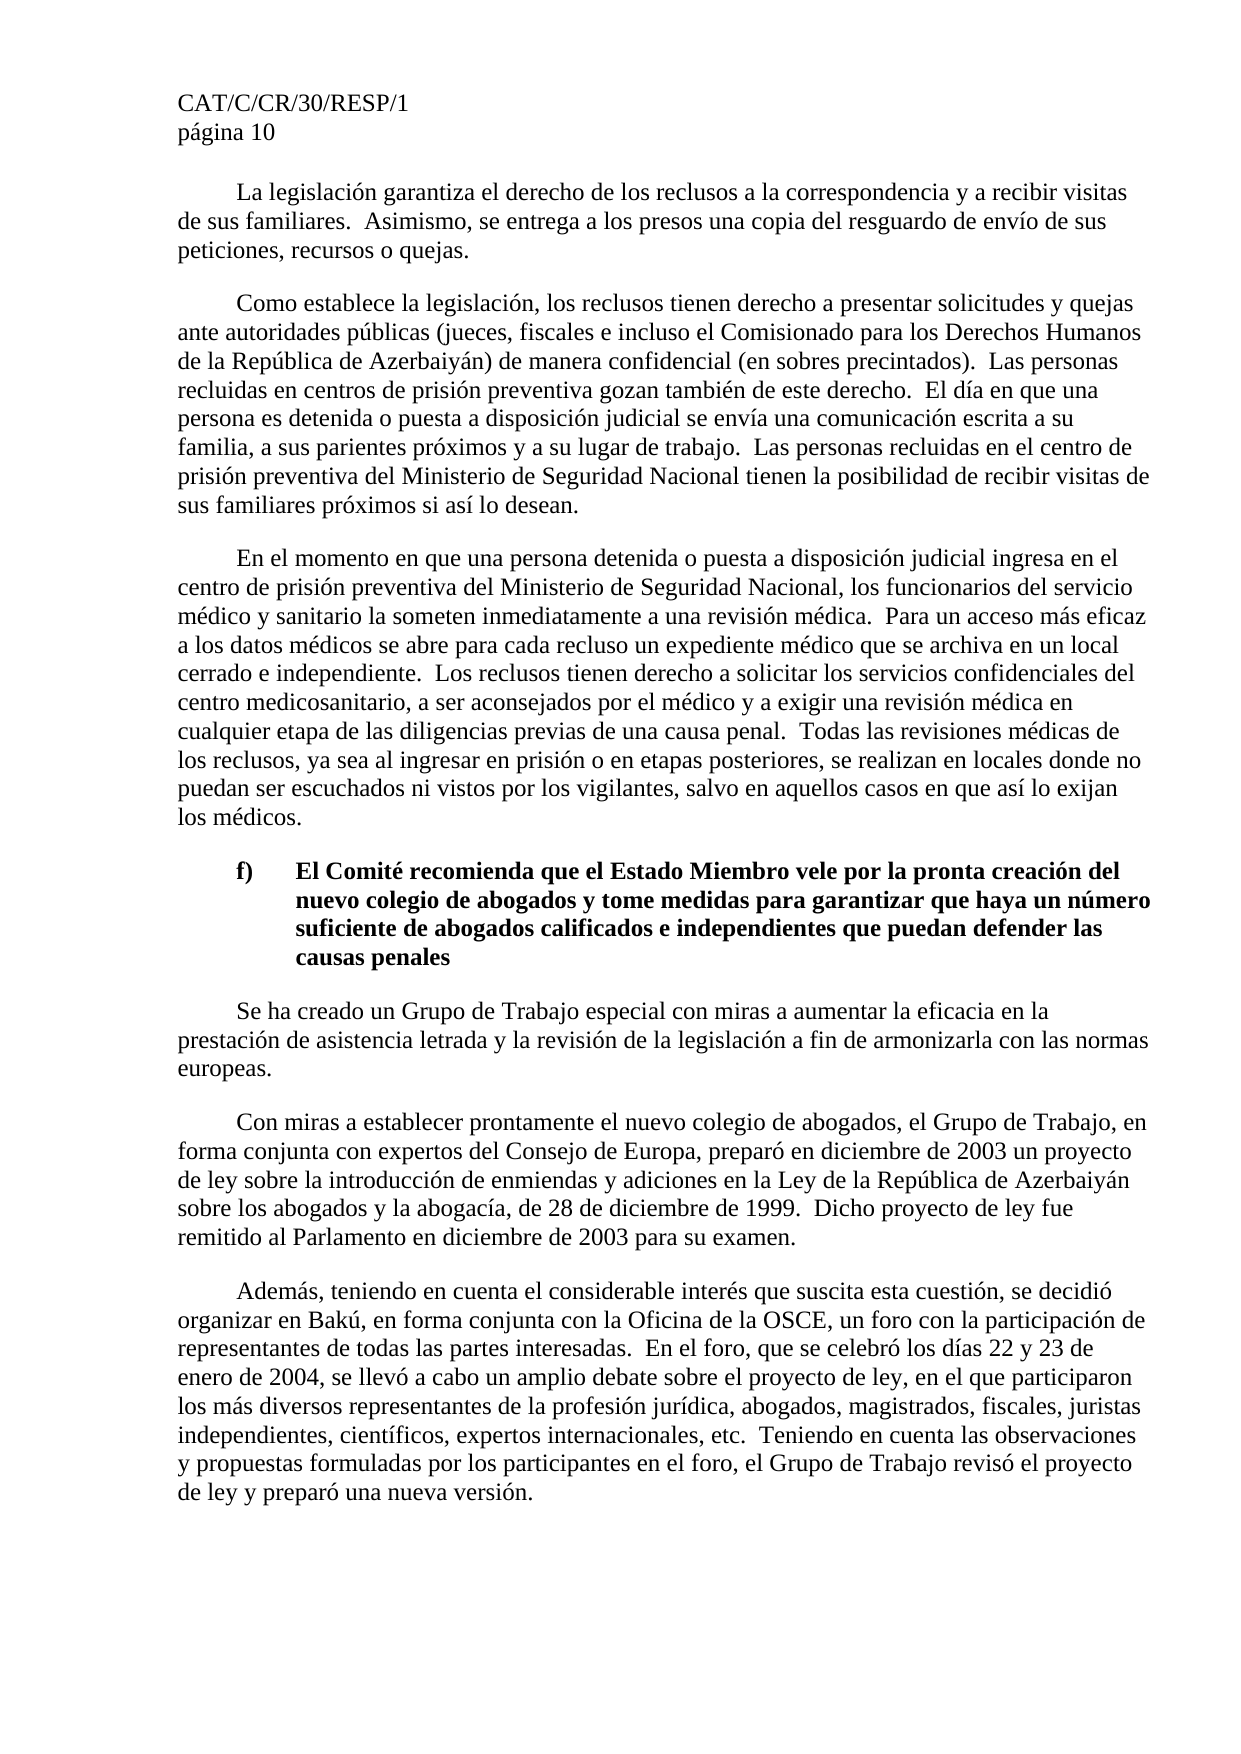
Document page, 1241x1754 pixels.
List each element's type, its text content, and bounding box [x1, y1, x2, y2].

text La legislación garantiza el derecho de los reclusos a la correspondencia y a recibir visitas de sus familiares. Asimismo, se entrega a los presos una copia del resguardo de envío de sus peticiones, recursos o quejas. [177, 177, 1152, 263]
text f) El Comité recomienda que el Estado Miembro vele por la pronta creación del nuevo colegio de abogados y tome medidas para garantizar que haya un número suficiente de abogados calificados e independientes que puedan defender las causas penales [236, 856, 1152, 971]
text Además, teniendo en cuenta el considerable interés que suscita esta cuestión, se decidió organizar en Bakú, en forma conjunta con la Oficina de la OSCE, un foro con la participación de representantes de todas las partes interesadas. En el foro, que se celebró los días 22 y 23 de enero de 2004, se llevó a cabo un amplio debate sobre el proyecto de ley, en el que participaron los más diversos representantes de la profesión jurídica, abogados, magistrados, fiscales, juristas independientes, científicos, expertos internacionales, etc. Teniendo en cuenta las observaciones y propuestas formuladas por los participantes en el foro, el Grupo de Trabajo revisó el proyecto de ley y preparó una nueva versión. [177, 1276, 1152, 1506]
text Con miras a establecer prontamente el nuevo colegio de abogados, el Grupo de Trabajo, en forma conjunta con expertos del Consejo de Europa, preparó en diciembre de 2003 un proyecto de ley sobre la introducción de enmiendas y adiciones en la Ley de la República de Azerbaiyán sobre los abogados y la abogacía, de 28 de diciembre de 1999. Dicho proyecto de ley fue remitido al Parlamento en diciembre de 2003 para su examen. [177, 1107, 1152, 1251]
text Se ha creado un Grupo de Trabajo especial con miras a aumentar la eficacia en la prestación de asistencia letrada y la revisión de la legislación a fin de armonizarla con las normas europeas. [177, 996, 1152, 1082]
text En el momento en que una persona detenida o puesta a disposición judicial ingresa en el centro de prisión preventiva del Ministerio de Seguridad Nacional, los funcionarios del servicio médico y sanitario la someten inmediatamente a una revisión médica. Para un acceso más eficaz a los datos médicos se abre para cada recluso un expediente médico que se archiva en un local cerrado e independiente. Los reclusos tienen derecho a solicitar los servicios confidenciales del centro medicosanitario, a ser aconsejados por el médico y a exigir una revisión médica en cualquier etapa de las diligencias previas de una causa penal. Todas las revisiones médicas de los reclusos, ya sea al ingresar en prisión o en etapas posteriores, se realizan en locales donde no puedan ser escuchados ni vistos por los vigilantes, salvo en aquellos casos en que así lo exijan los médicos. [177, 543, 1152, 831]
text Como establece la legislación, los reclusos tienen derecho a presentar solicitudes y quejas ante autoridades públicas (jueces, fiscales e incluso el Comisionado para los Derechos Humanos de la República de Azerbaiyán) de manera confidencial (en sobres precintados). Las personas recluidas en centros de prisión preventiva gozan también de este derecho. El día en que una persona es detenida o puesta a disposición judicial se envía una comunicación escrita a su familia, a sus parientes próximos y a su lugar de trabajo. Las personas recluidas en el centro de prisión preventiva del Ministerio de Seguridad Nacional tienen la posibilidad de recibir visitas de sus familiares próximos si así lo desean. [177, 288, 1152, 518]
